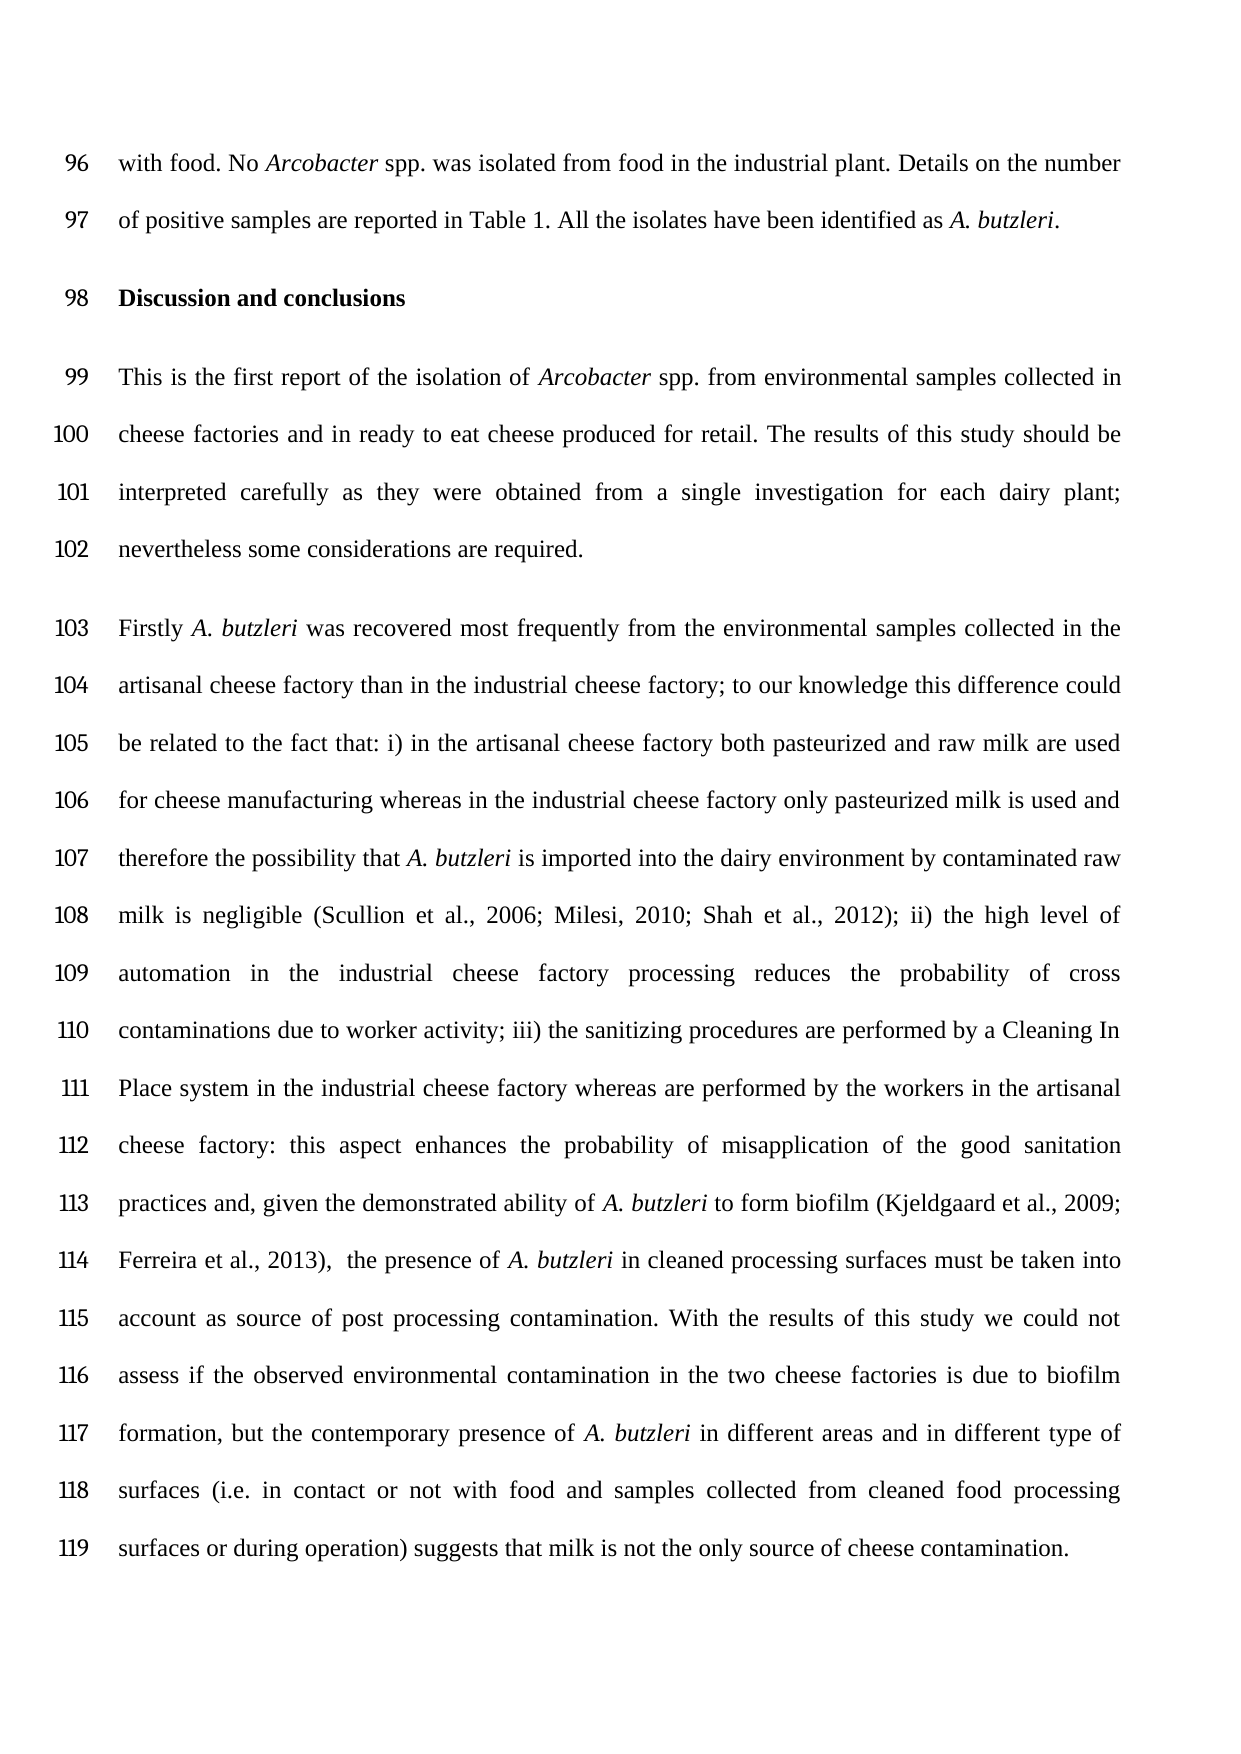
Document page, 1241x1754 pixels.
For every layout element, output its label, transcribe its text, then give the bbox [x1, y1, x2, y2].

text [118, 148, 1122, 234]
text Firstly A. butzleri was recovered most frequently from the environmental samples collected in the artisanal cheese factory than in the industrial cheese factory; to our knowledge this difference could be related to the fact that: i) in the artisanal cheese factory both pasteurized and raw milk are used for cheese manufacturing whereas in the industrial cheese factory only pasteurized milk is used and therefore the possibility that A. butzleri is imported into the dairy environment by contaminated raw milk is negligible (Scullion et al., 2006; Milesi, 2010; Shah et al., 2012); ii) the high level of automation in the industrial cheese factory processing reduces the probability of cross contaminations due to worker activity; iii) the sanitizing procedures are performed by a Cleaning In Place system in the industrial cheese factory whereas are performed by the workers in the artisanal cheese factory: this aspect enhances the probability of misapplication of the good sanitation practices and, given the demonstrated ability of A. butzleri to form biofilm (Kjeldgaard et al., 2009; Ferreira et al., 2013), the presence of A. butzleri in cleaned processing surfaces must be taken into account as source of post processing contamination. With the results of this study we could not assess if the observed environmental contamination in the two cheese factories is due to biofilm formation, but the contemporary presence of A. butzleri in different areas and in different type of surfaces (i.e. in contact or not with food and samples collected from cleaned food processing surfaces or during operation) suggests that milk is not the only source of cheese contamination. [118, 613, 1122, 1561]
text This is the first report of the isolation of Arcobacter spp. from environmental samples collected in cheese factories and in ready to eat cheese produced for retail. The results of this study should be interpreted carefully as they were obtained from a single investigation for each dairy plant; nevertheless some considerations are required. [118, 362, 1122, 563]
text Discussion and conclusions [118, 283, 1122, 312]
